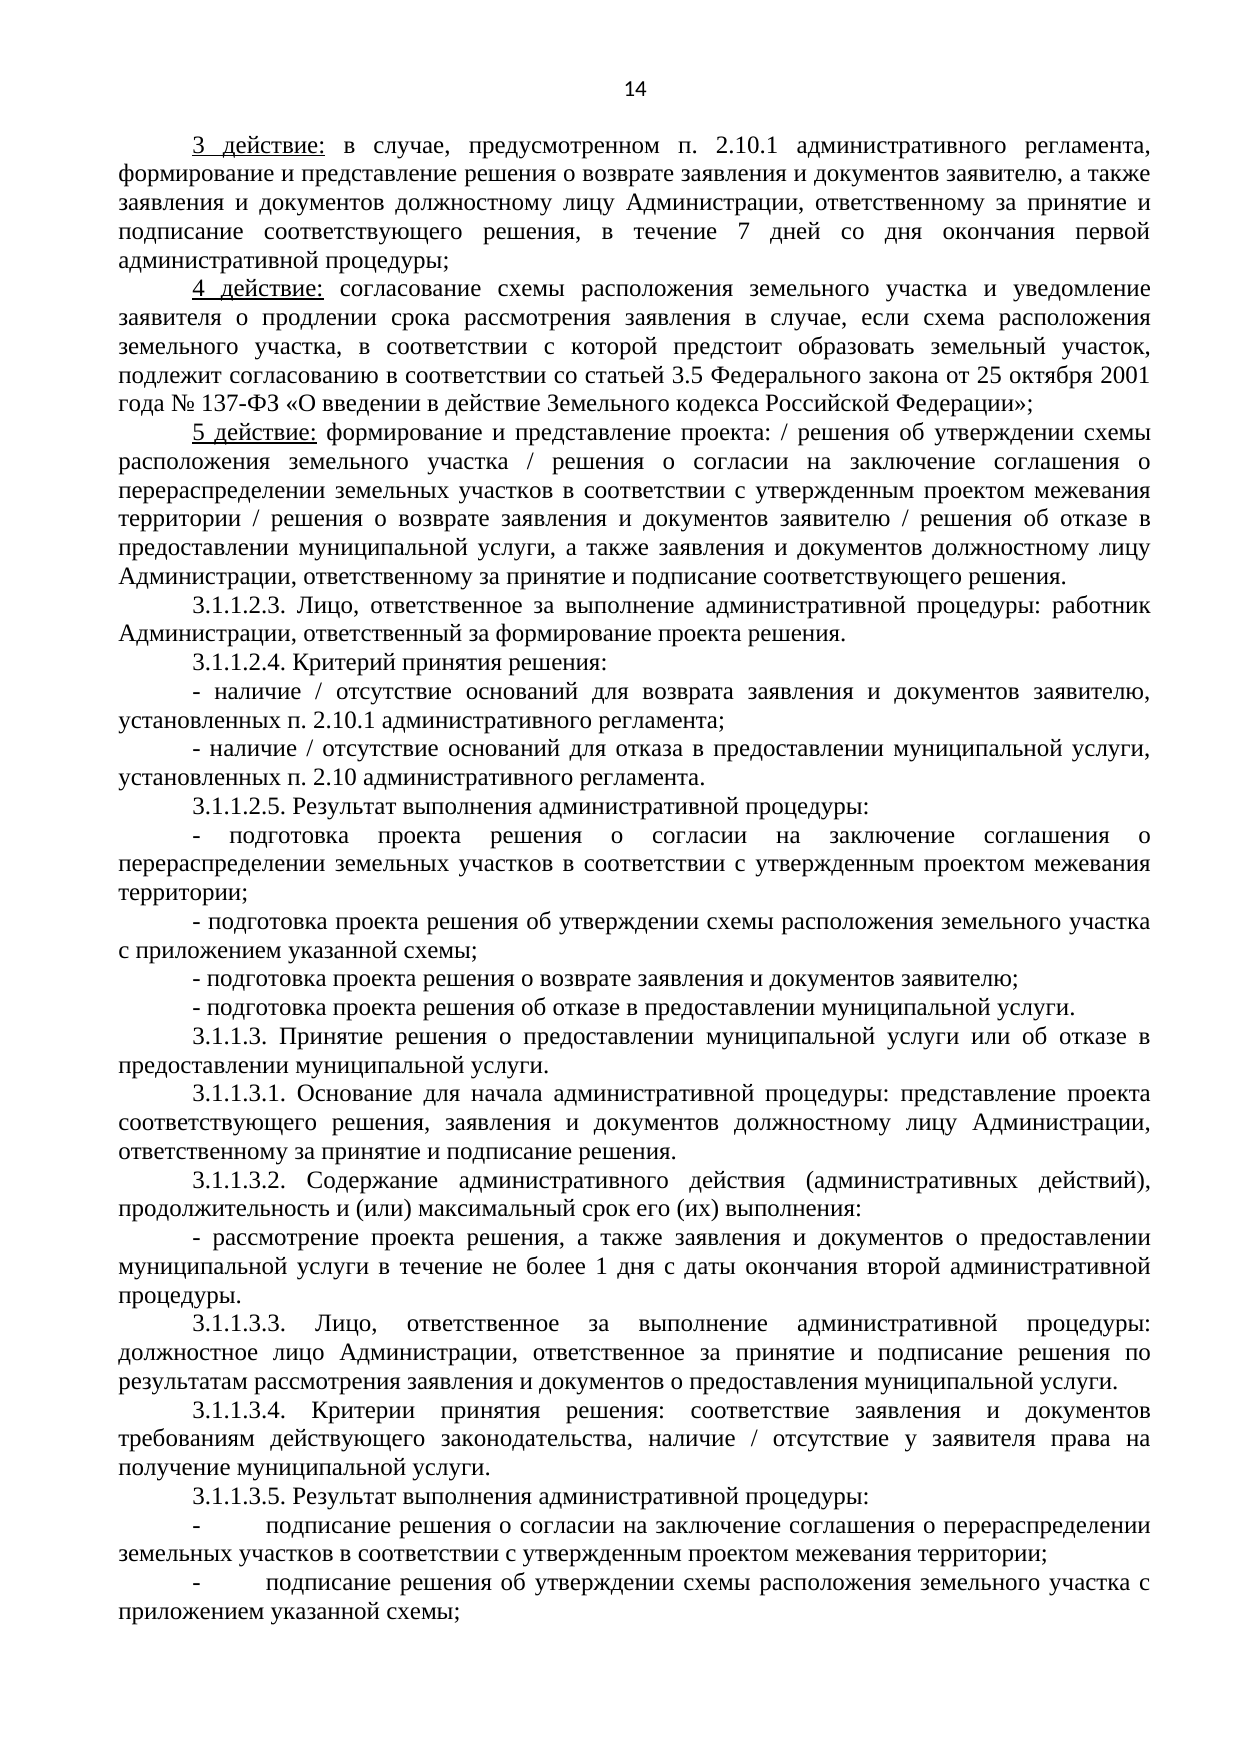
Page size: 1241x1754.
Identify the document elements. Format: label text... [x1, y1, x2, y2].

text 3.1.1.2.4. Критерий принятия решения: [118, 647, 1152, 676]
text - подписание решения о согласии на заключение соглашения о перераспределении земельных участков в соответствии с утвержденным проектом межевания территории; [118, 1510, 1152, 1567]
text 3.1.1.3.2. Содержание административного действия (административных действий), продолжительность и (или) максимальный срок его (их) выполнения: [118, 1165, 1152, 1222]
text 4 действие: согласование схемы расположения земельного участка и уведомление заявителя о продлении срока рассмотрения заявления в случае, если схема расположения земельного участка, в соответствии с которой предстоит образовать земельный участок, подлежит согласованию в соответствии со статьей 3.5 Федерального закона от 25 октября 2001 года № 137-ФЗ «О введении в действие Земельного кодекса Российской Федерации»; [118, 273, 1152, 417]
text 3.1.1.3.1. Основание для начала административной процедуры: представление проекта соответствующего решения, заявления и документов должностному лицу Администрации, ответственному за принятие и подписание решения. [118, 1078, 1152, 1165]
text - подготовка проекта решения о согласии на заключение соглашения о перераспределении земельных участков в соответствии с утвержденным проектом межевания территории; [118, 820, 1152, 906]
text - наличие / отсутствие оснований для возврата заявления и документов заявителю, установленных п. 2.10.1 административного регламента; [118, 676, 1152, 733]
text 3.1.1.3.5. Результат выполнения административной процедуры: [118, 1481, 1152, 1510]
text - подготовка проекта решения об отказе в предоставлении муниципальной услуги. [118, 992, 1152, 1021]
text - подготовка проекта решения об утверждении схемы расположения земельного участка с приложением указанной схемы; [118, 906, 1152, 963]
text 3 действие: в случае, предусмотренном п. 2.10.1 административного регламента, формирование и представление решения о возврате заявления и документов заявителю, а также заявления и документов должностному лицу Администрации, ответственному за принятие и подписание соответствующего решения, в течение 7 дней со дня окончания первой административной процедуры; [118, 130, 1152, 273]
text 3.1.1.2.3. Лицо, ответственное за выполнение административной процедуры: работник Администрации, ответственный за формирование проекта решения. [118, 590, 1152, 647]
text - наличие / отсутствие оснований для отказа в предоставлении муниципальной услуги, установленных п. 2.10 административного регламента. [118, 733, 1152, 791]
text 5 действие: формирование и представление проекта: / решения об утверждении схемы расположения земельного участка / решения о согласии на заключение соглашения о перераспределении земельных участков в соответствии с утвержденным проектом межевания территории / решения о возврате заявления и документов заявителю / решения об отказе в предоставлении муниципальной услуги, а также заявления и документов должностному лицу Администрации, ответственному за принятие и подписание соответствующего решения. [118, 417, 1152, 590]
text - подготовка проекта решения о возврате заявления и документов заявителю; [118, 963, 1152, 992]
text 3.1.1.3.4. Критерии принятия решения: соответствие заявления и документов требованиям действующего законодательства, наличие / отсутствие у заявителя права на получение муниципальной услуги. [118, 1395, 1152, 1481]
text 3.1.1.2.5. Результат выполнения административной процедуры: [118, 791, 1152, 820]
text 3.1.1.3. Принятие решения о предоставлении муниципальной услуги или об отказе в предоставлении муниципальной услуги. [118, 1021, 1152, 1078]
text 3.1.1.3.3. Лицо, ответственное за выполнение административной процедуры: должностное лицо Администрации, ответственное за принятие и подписание решения по результатам рассмотрения заявления и документов о предоставления муниципальной услуги. [118, 1308, 1152, 1395]
text - подписание решения об утверждении схемы расположения земельного участка с приложением указанной схемы; [118, 1567, 1152, 1625]
text - рассмотрение проекта решения, а также заявления и документов о предоставлении муниципальной услуги в течение не более 1 дня с даты окончания второй административной процедуры. [118, 1222, 1152, 1308]
